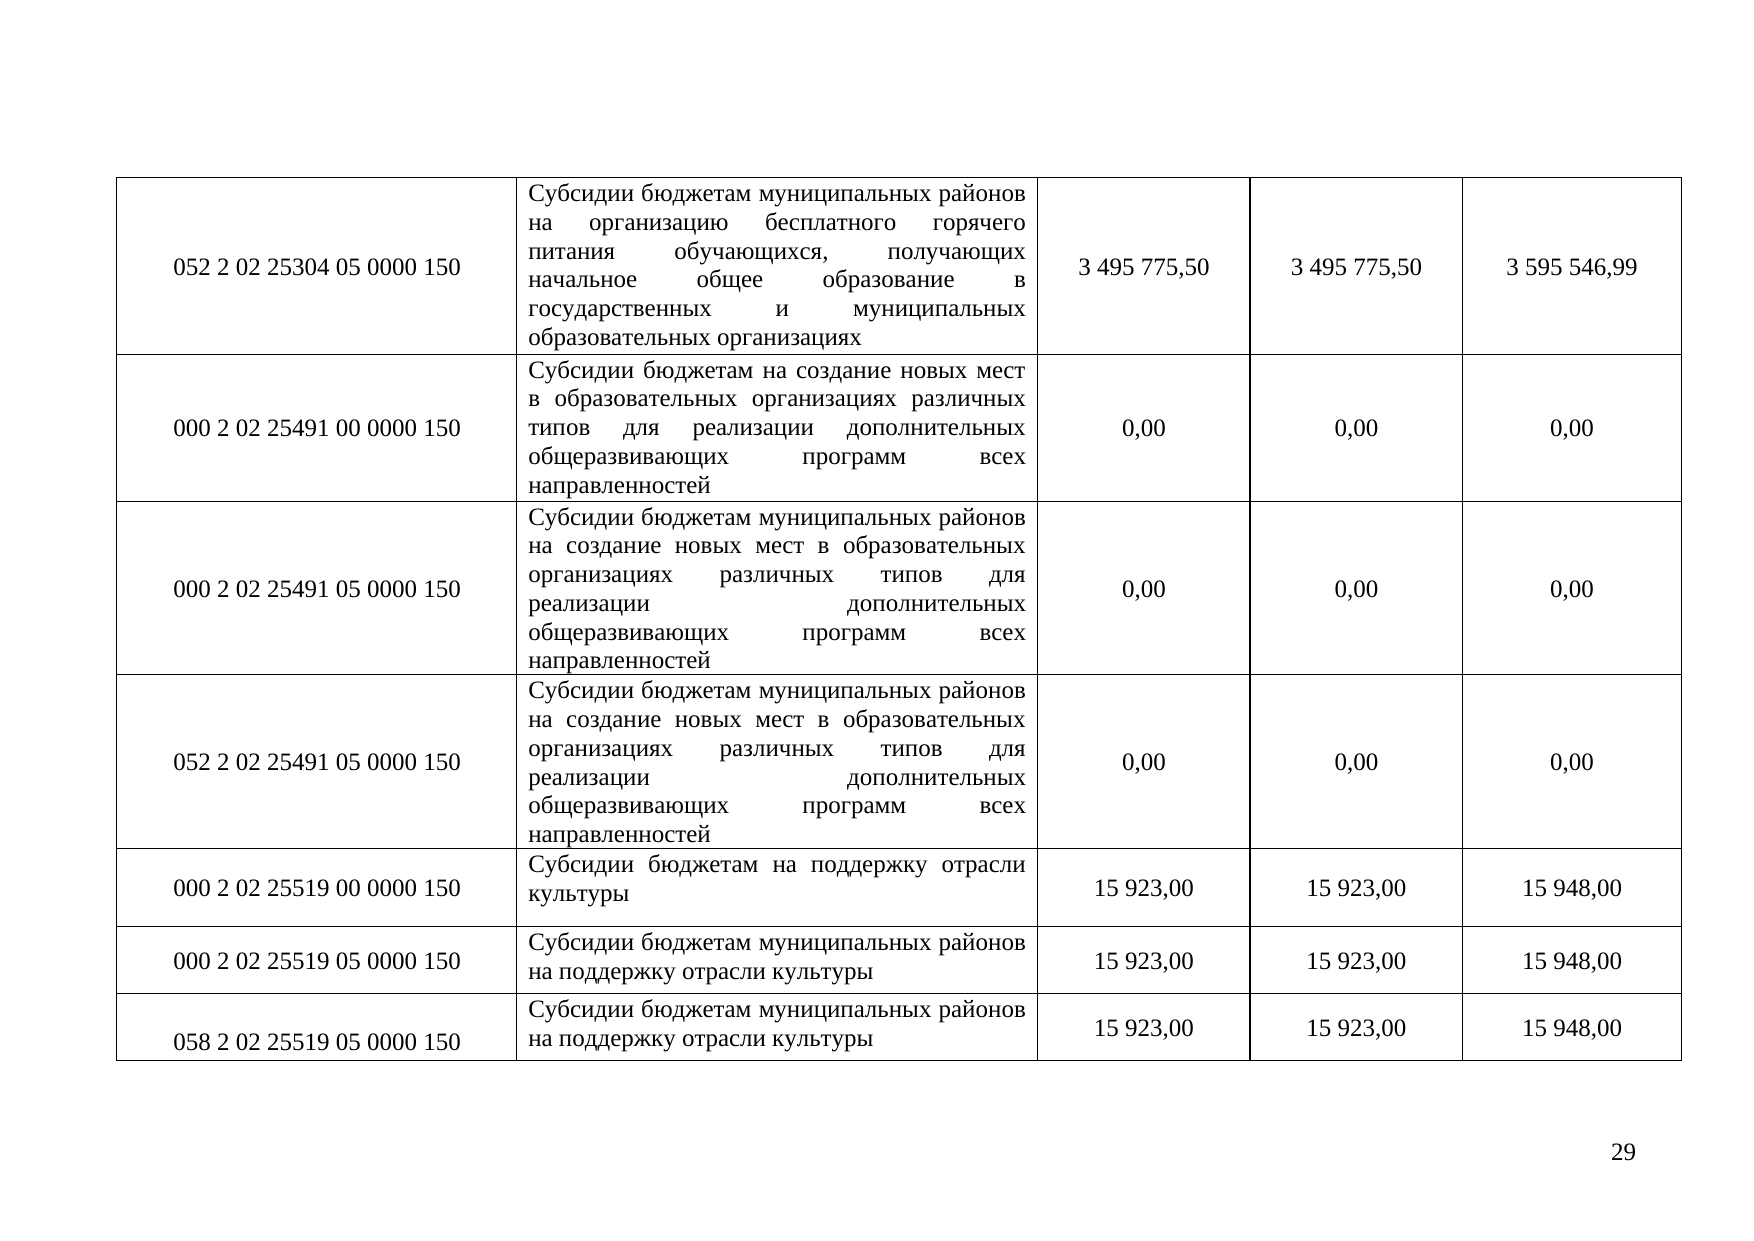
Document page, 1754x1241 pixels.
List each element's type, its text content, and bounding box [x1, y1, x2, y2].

table_cell 15 923,00 [1251, 849, 1462, 926]
table_cell Субсидии бюджетам на поддержку отрасли культуры [517, 849, 1037, 926]
table_cell 15 948,00 [1463, 994, 1681, 1060]
table_cell 0,00 [1038, 502, 1249, 674]
table_cell 0,00 [1463, 355, 1681, 501]
table_cell Субсидии бюджетам муниципальных районов на создание новых мест в образовательных организациях различных типов для реализации дополнительных общеразвивающих программ всех направленностей [517, 675, 1037, 848]
table_cell 15 923,00 [1038, 849, 1249, 926]
table_cell 0,00 [1038, 355, 1249, 501]
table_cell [517, 178, 1037, 354]
table_cell 052 2 02 25304 05 0000 150 [117, 178, 516, 354]
table_cell Субсидии бюджетам на создание новых мест в образовательных организациях различных типов для реализации дополнительных общеразвивающих программ всех направленностей [517, 355, 1037, 501]
table_cell 0,00 [1463, 502, 1681, 674]
table_cell 3 495 775,50 [1251, 178, 1462, 354]
table_cell 0,00 [1038, 675, 1249, 848]
table_cell 15 923,00 [1038, 994, 1249, 1060]
table_cell Субсидии бюджетам муниципальных районов на поддержку отрасли культуры [517, 927, 1037, 993]
table_cell 15 923,00 [1038, 927, 1249, 993]
table_cell 15 923,00 [1251, 994, 1462, 1060]
table_cell 0,00 [1251, 675, 1462, 848]
table_cell 3 595 546,99 [1463, 178, 1681, 354]
table_cell 3 495 775,50 [1038, 178, 1249, 354]
table_cell 0,00 [1251, 355, 1462, 501]
table_cell 000 2 02 25519 00 0000 150 [117, 849, 516, 926]
table_cell Субсидии бюджетам муниципальных районов на создание новых мест в образовательных организациях различных типов для реализации дополнительных общеразвивающих программ всех направленностей [517, 502, 1037, 674]
table_cell 052 2 02 25491 05 0000 150 [117, 675, 516, 848]
table_cell 000 2 02 25491 05 0000 150 [117, 502, 516, 674]
table_cell 000 2 02 25519 05 0000 150 [117, 927, 516, 993]
table_cell 0,00 [1251, 502, 1462, 674]
table_cell 000 2 02 25491 00 0000 150 [117, 355, 516, 501]
table_cell 15 948,00 [1463, 927, 1681, 993]
table_cell 0,00 [1463, 675, 1681, 848]
table_cell 058 2 02 25519 05 0000 150 [117, 994, 516, 1060]
table_cell 15 923,00 [1251, 927, 1462, 993]
table_cell 15 948,00 [1463, 849, 1681, 926]
table_cell Субсидии бюджетам муниципальных районов на поддержку отрасли культуры [517, 994, 1037, 1060]
